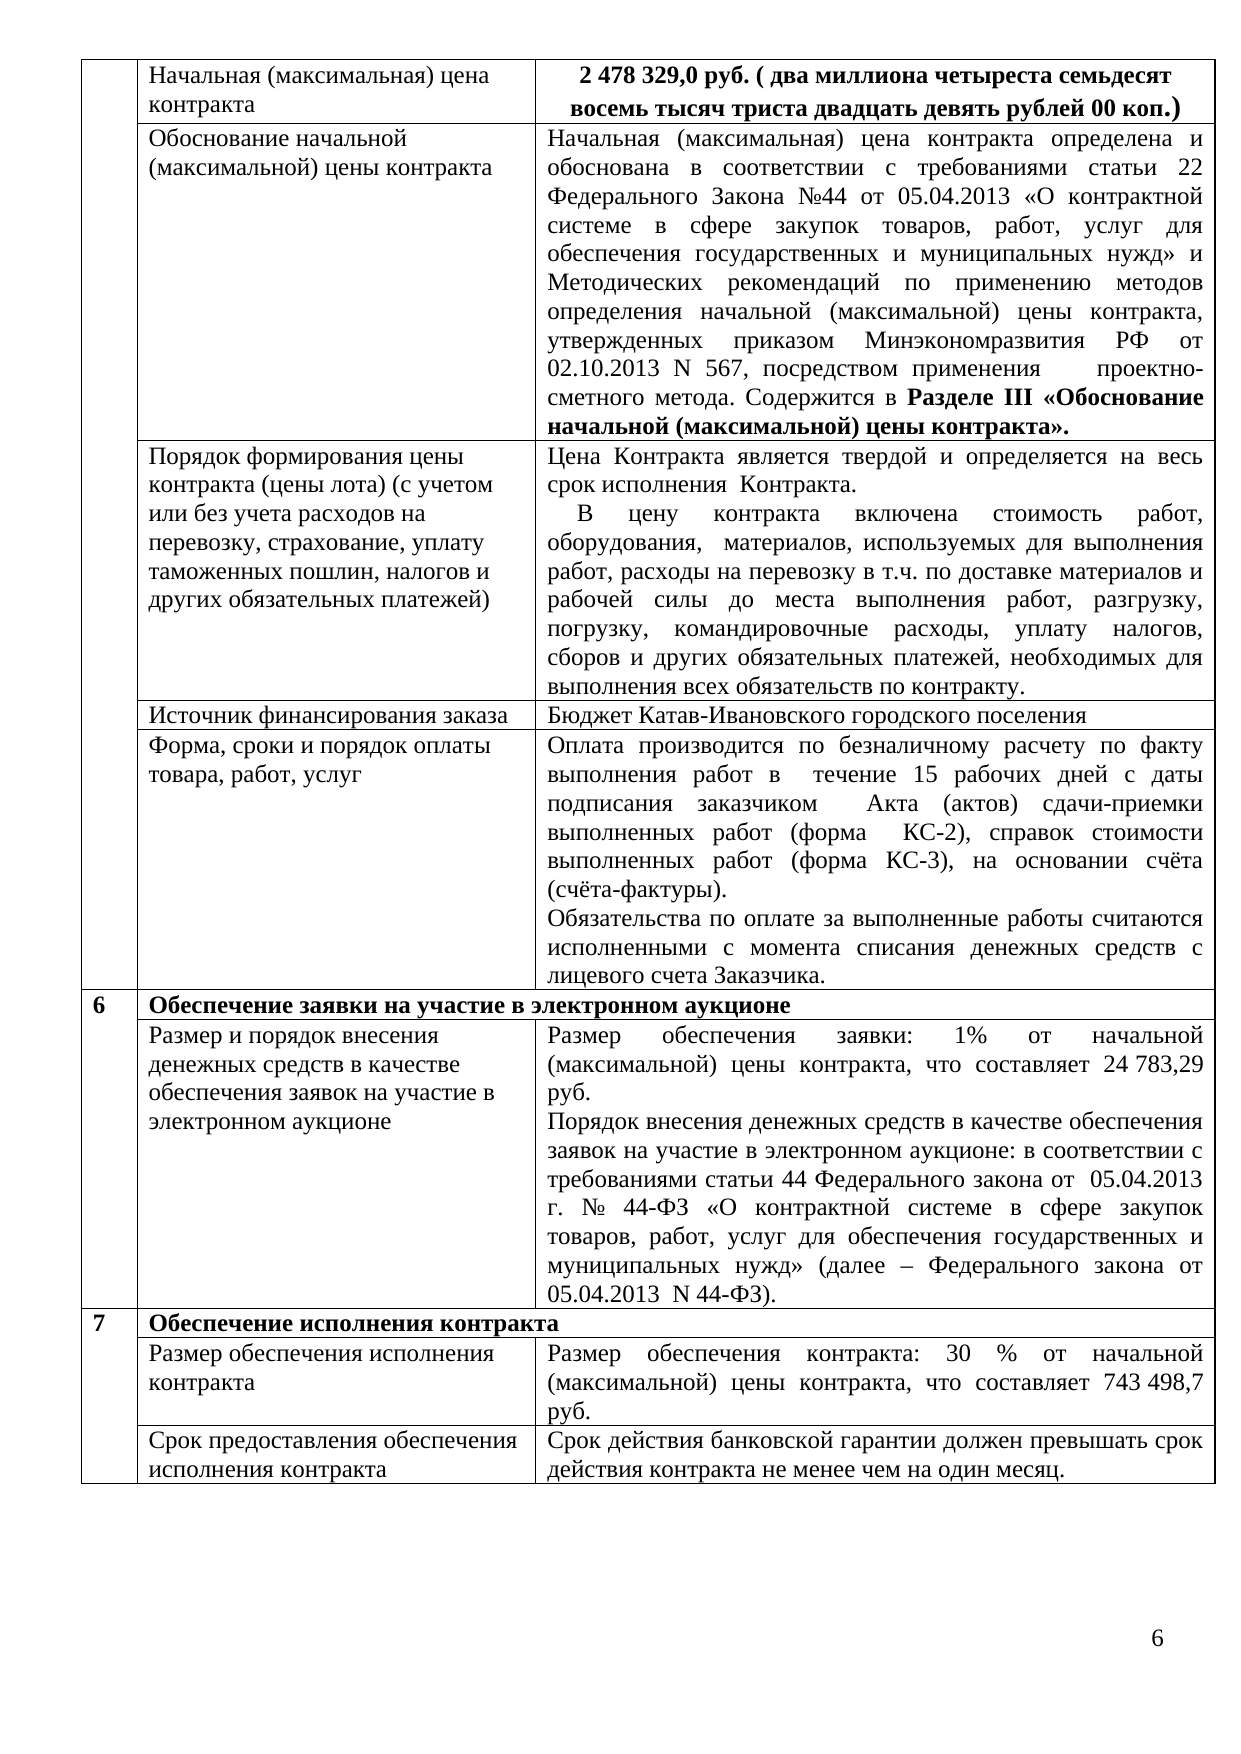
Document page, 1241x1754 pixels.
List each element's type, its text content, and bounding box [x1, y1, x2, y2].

table_cell Размер обеспечения исполнения контракта [138, 1338, 535, 1424]
table_cell 7 [82, 1309, 137, 1483]
table_cell Бюджет Катав-Ивановского городского поселения [536, 701, 1214, 729]
table_cell Обоснование начальной (максимальной) цены контракта [138, 124, 535, 440]
table_cell Цена Контракта является твердой и определяется на весь срок исполнения Контракта. В цену контракта включена стоимость работ, оборудования, материалов, используемых для выполнения работ, расходы на перевозку в т.ч. по доставке материалов и рабочей силы до места выполнения работ, разгрузку, погрузку, командировочные расходы, уплату налогов, сборов и других обязательных платежей, необходимых для выполнения всех обязательств по контракту. [536, 441, 1214, 699]
table_cell Размер обеспечения заявки: 1% от начальной (максимальной) цены контракта, что составляет 24 783,29 руб. Порядок внесения денежных средств в качестве обеспечения заявок на участие в электронном аукционе: в соответствии с требованиями статьи 44 Федерального закона от 05.04.2013 г. № 44-ФЗ «О контрактной системе в сфере закупок товаров, работ, услуг для обеспечения государственных и муниципальных нужд» (далее – Федерального закона от 05.04.2013 N 44-ФЗ). [536, 1020, 1214, 1307]
table_cell 6 [82, 990, 137, 1307]
table_cell Начальная (максимальная) цена контракта определена и обоснована в соответствии с требованиями статьи 22 Федерального Закона №44 от 05.04.2013 «О контрактной системе в сфере закупок товаров, работ, услуг для обеспечения государственных и муниципальных нужд» и Методических рекомендаций по применению методов определения начальной (максимальной) цены контракта, утвержденных приказом Минэкономразвития РФ от 02.10.2013 N 567, посредством применения проектно-сметного метода. Содержится в Разделе III «Обоснование начальной (максимальной) цены контракта». [536, 124, 1214, 440]
table_cell Начальная (максимальная) цена контракта [138, 60, 535, 122]
table_cell Оплата производится по безналичному расчету по факту выполнения работ в течение 15 рабочих дней с даты подписания заказчиком Акта (актов) сдачи-приемки выполненных работ (форма КС-2), справок стоимости выполненных работ (форма КС-3), на основании счёта (счёта-фактуры). Обязательства по оплате за выполненные работы считаются исполненными с момента списания денежных средств с лицевого счета Заказчика. [536, 730, 1214, 989]
table_cell Обеспечение исполнения контракта [138, 1309, 1214, 1337]
table_cell Источник финансирования заказа [138, 701, 535, 729]
table_cell Обеспечение заявки на участие в электронном аукционе [138, 990, 1214, 1019]
table_cell Размер и порядок внесения денежных средств в качестве обеспечения заявок на участие в электронном аукционе [138, 1020, 535, 1307]
table_cell Размер обеспечения контракта: 30 % от начальной (максимальной) цены контракта, что составляет 743 498,7 руб. [536, 1338, 1214, 1424]
table_cell Срок действия банковской гарантии должен превышать срок действия контракта не менее чем на один месяц. [536, 1426, 1214, 1483]
table_cell Срок предоставления обеспечения исполнения контракта [138, 1426, 535, 1483]
table_cell 2 478 329,0 руб. ( два миллиона четыреста семьдесят восемь тысяч триста двадцать девять рублей 00 коп.) [536, 60, 1214, 122]
table_cell Порядок формирования цены контракта (цены лота) (с учетом или без учета расходов на перевозку, страхование, уплату таможенных пошлин, налогов и других обязательных платежей) [138, 441, 535, 699]
table_cell Форма, сроки и порядок оплаты товара, работ, услуг [138, 730, 535, 989]
